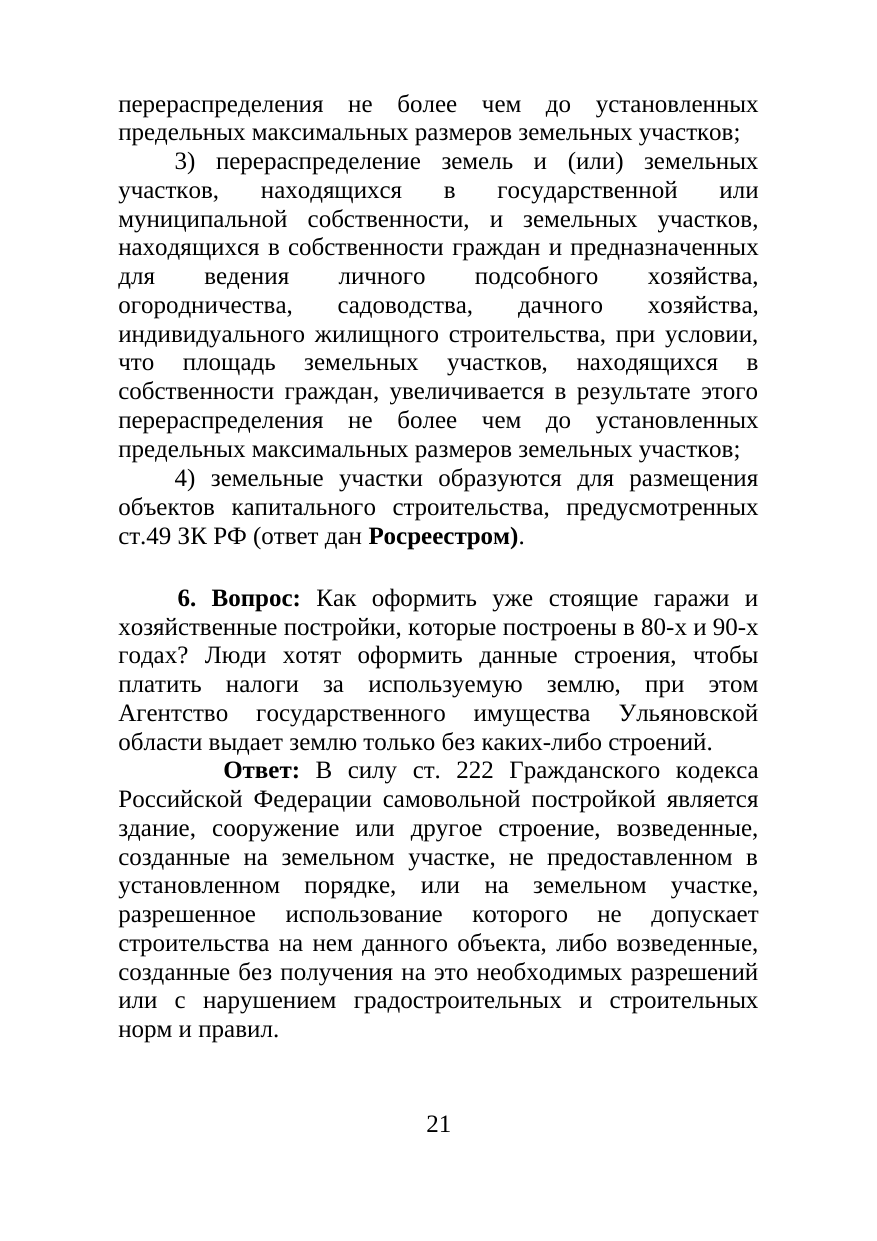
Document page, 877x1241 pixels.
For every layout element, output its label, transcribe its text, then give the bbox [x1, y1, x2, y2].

text Ответ: В силу ст. 222 Гражданского кодекса Российской Федерации самовольной постройкой является здание, сооружение или другое строение, возведенные, созданные на земельном участке, не предоставленном в установленном порядке, или на земельном участке, разрешенное использование которого не допускает строительства на нем данного объекта, либо возведенные, созданные без получения на это необходимых разрешений или с нарушением градостроительных и строительных норм и правил. [118, 755, 759, 1043]
text 4) земельные участки образуются для размещения объектов капитального строительства, предусмотренных ст.49 ЗК РФ (ответ дан Росреестром). [118, 462, 759, 550]
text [118, 89, 759, 146]
text 6. Вопрос: Как оформить уже стоящие гаражи и хозяйственные постройки, которые построены в 80-х и 90-х годах? Люди хотят оформить данные строения, чтобы платить налоги за используемую землю, при этом Агентство государственного имущества Ульяновской области выдает землю только без каких-либо строений. [118, 583, 759, 755]
text 3) перераспределение земель и (или) земельных участков, находящихся в государственной или муниципальной собственности, и земельных участков, находящихся в собственности граждан и предназначенных для ведения личного подсобного хозяйства, огородничества, садоводства, дачного хозяйства, индивидуального жилищного строительства, при условии, что площадь земельных участков, находящихся в собственности граждан, увеличивается в результате этого перераспределения не более чем до установленных предельных максимальных размеров земельных участков; [118, 146, 759, 462]
